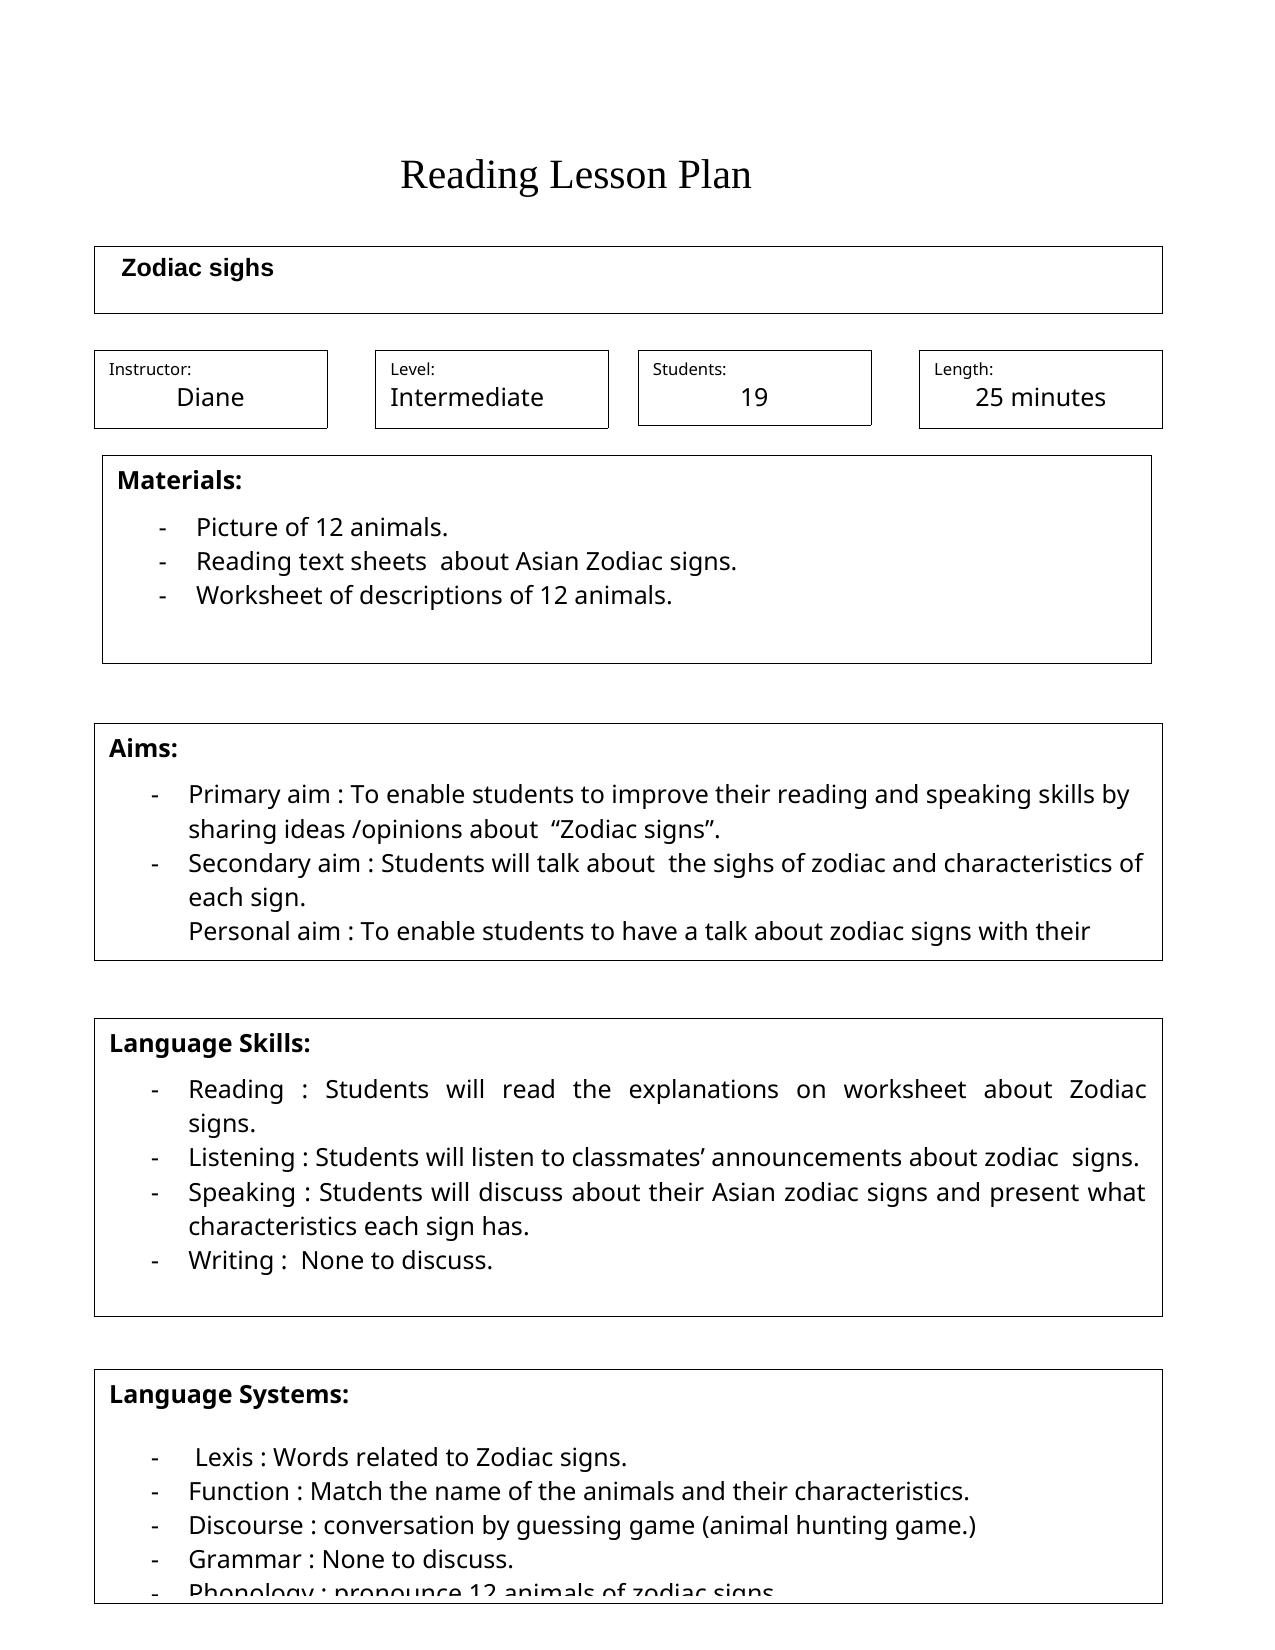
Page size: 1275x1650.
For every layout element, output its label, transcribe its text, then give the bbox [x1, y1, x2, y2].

text Reading Lesson Plan [150, 150, 1021, 198]
